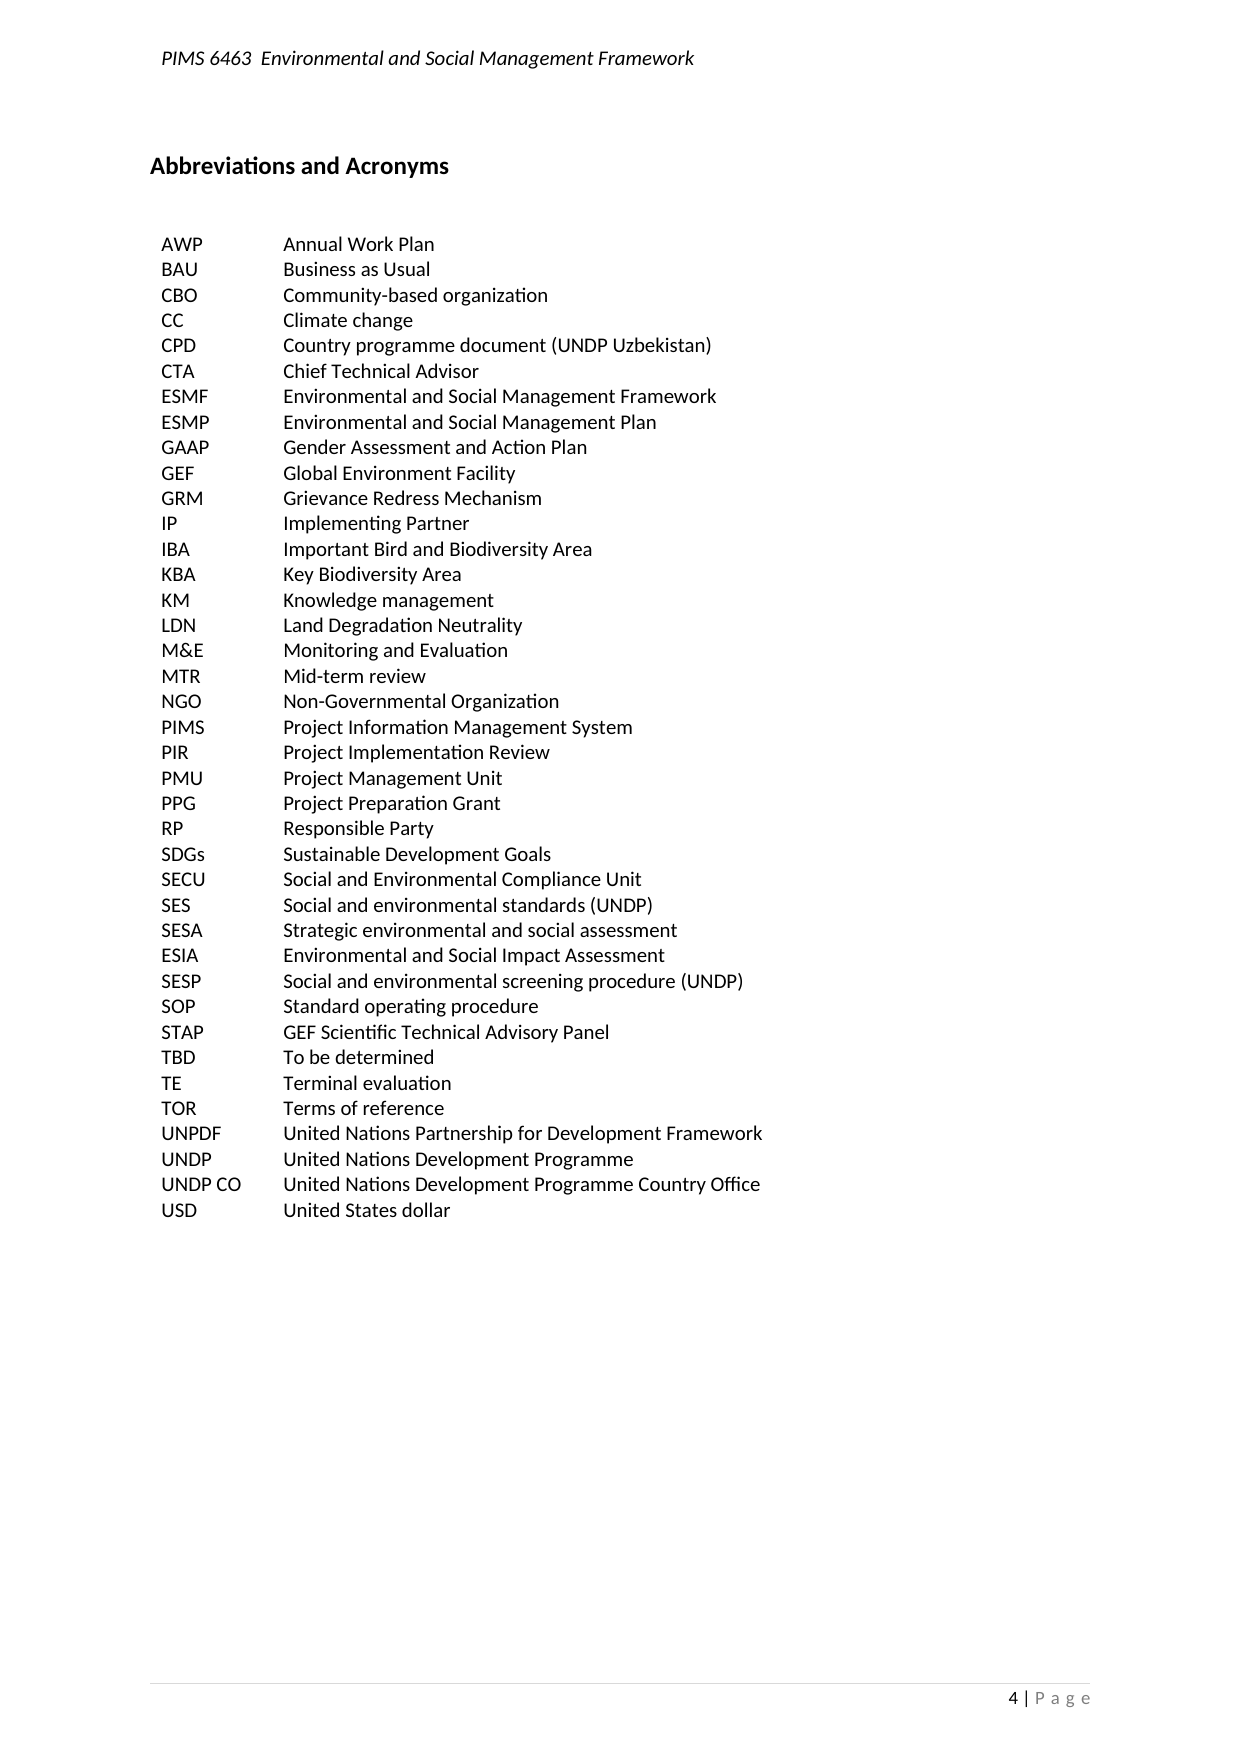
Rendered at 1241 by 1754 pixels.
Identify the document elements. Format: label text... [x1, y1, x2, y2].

table_cell CC [150, 307, 272, 333]
table_cell Monitoring and Evaluation [272, 638, 1090, 663]
table_cell Land Degradation Neutrality [272, 612, 1090, 638]
table_cell Important Bird and Biodiversity Area [272, 536, 1090, 561]
table_cell Implementing Partner [272, 511, 1090, 536]
table_cell TBD [150, 1044, 272, 1070]
table_cell Community-based organization [272, 282, 1090, 307]
table_cell United States dollar [272, 1197, 1090, 1222]
table_cell BAU [150, 256, 272, 282]
table_cell To be determined [272, 1044, 1090, 1070]
table_cell SES [150, 892, 272, 917]
table_header Annual Work Plan [272, 231, 1090, 256]
table_cell Strategic environmental and social assessment Environmental and Social Impact Assessment [272, 917, 1090, 968]
table_cell Standard operating procedure [272, 994, 1090, 1019]
table_cell SDGs [150, 841, 272, 866]
table_cell GEF Scientific Technical Advisory Panel [272, 1019, 1090, 1044]
table_cell IBA [150, 536, 272, 561]
table_cell PIMS [150, 714, 272, 739]
table_cell KBA [150, 561, 272, 587]
table_cell Terminal evaluation [272, 1070, 1090, 1095]
table_cell KM [150, 587, 272, 612]
table_cell SOP [150, 994, 272, 1019]
table_cell CBO [150, 282, 272, 307]
table_cell Project Information Management System [272, 714, 1090, 739]
table_cell Knowledge management [272, 587, 1090, 612]
table_cell Mid-term review [272, 663, 1090, 688]
table_cell Project Implementation Review [272, 739, 1090, 765]
table_cell IP [150, 511, 272, 536]
table_cell Project Management Unit [272, 765, 1090, 790]
table_cell SESP [150, 968, 272, 993]
table_cell SESA ESIA [150, 917, 272, 968]
table_cell Project Preparation Grant Responsible Party [272, 790, 1090, 841]
table_cell Business as Usual [272, 256, 1090, 282]
table_cell GEF [150, 460, 272, 485]
table_cell United Nations Partnership for Development Framework [272, 1121, 1090, 1146]
table_cell Non-Governmental Organization [272, 689, 1090, 714]
table_cell USD [150, 1197, 272, 1222]
table_cell GRM [150, 485, 272, 511]
table_cell STAP [150, 1019, 272, 1044]
table_cell CPD [150, 333, 272, 358]
table_cell UNDP CO [150, 1171, 272, 1197]
table_cell TE [150, 1070, 272, 1095]
table_cell MTR [150, 663, 272, 688]
table_cell UNDP [150, 1146, 272, 1171]
table_cell United Nations Development Programme Country Office [272, 1171, 1090, 1197]
subtitle Abbreviations and Acronyms [150, 150, 1090, 181]
table_cell United Nations Development Programme [272, 1146, 1090, 1171]
table_cell Grievance Redress Mechanism [272, 485, 1090, 511]
table_cell Sustainable Development Goals [272, 841, 1090, 866]
table_cell PMU [150, 765, 272, 790]
table_cell M&E [150, 638, 272, 663]
table_cell Terms of reference [272, 1095, 1090, 1121]
table_cell Chief Technical Advisor Environmental and Social Management Framework Environmental and Social Management Plan Gender Assessment and Action Plan [272, 358, 1090, 460]
table_cell Country programme document (UNDP Uzbekistan) [272, 333, 1090, 358]
table_cell Global Environment Facility [272, 460, 1090, 485]
table_cell TOR [150, 1095, 272, 1121]
table_cell Social and Environmental Compliance Unit [272, 866, 1090, 892]
table_cell SECU [150, 866, 272, 892]
table_cell Social and environmental screening procedure (UNDP) [272, 968, 1090, 993]
table_cell UNPDF [150, 1121, 272, 1146]
table_cell Key Biodiversity Area [272, 561, 1090, 587]
table_header AWP [150, 231, 272, 256]
table_cell Climate change [272, 307, 1090, 333]
table_cell LDN [150, 612, 272, 638]
table_cell CTA ESMF ESMP GAAP [150, 358, 272, 460]
table_cell Social and environmental standards (UNDP) [272, 892, 1090, 917]
table_cell PPG RP [150, 790, 272, 841]
table_cell PIR [150, 739, 272, 765]
table_cell NGO [150, 689, 272, 714]
